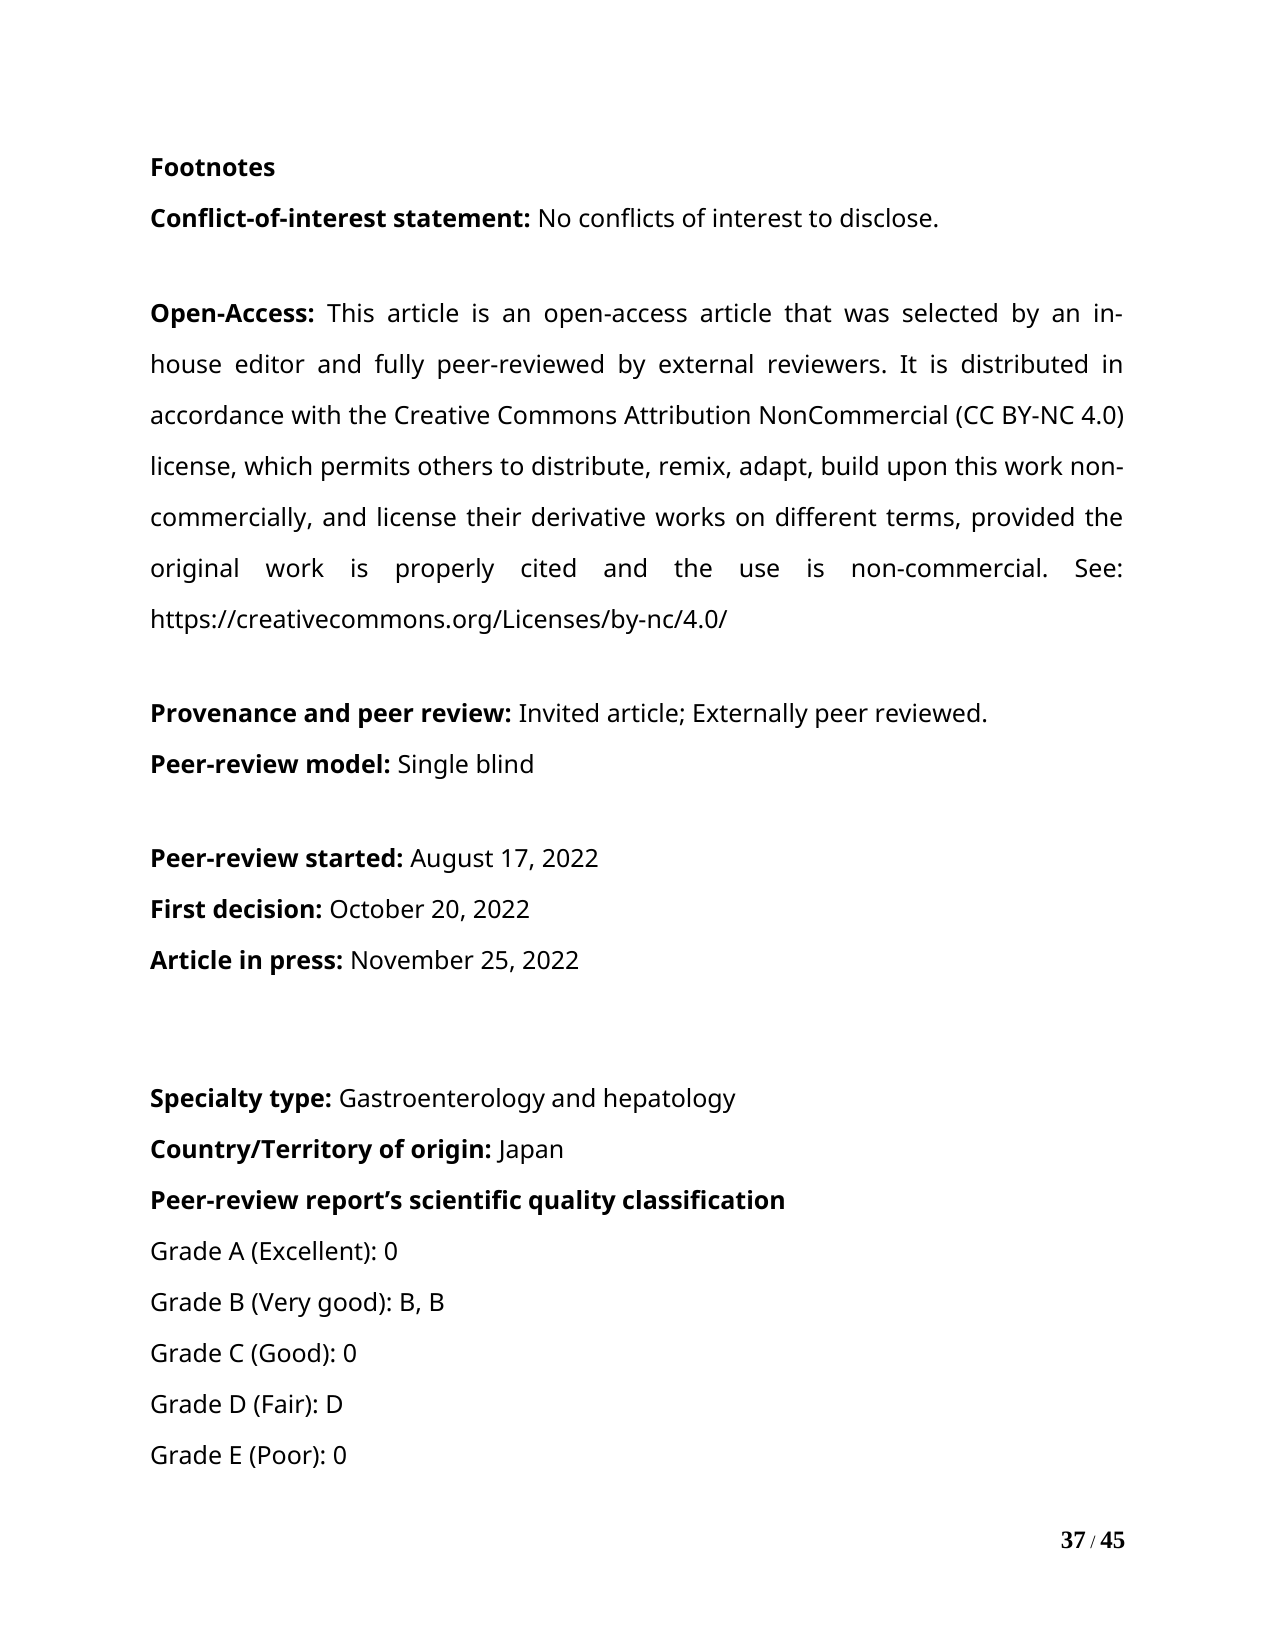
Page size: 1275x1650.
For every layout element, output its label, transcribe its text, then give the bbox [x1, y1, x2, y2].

text Peer-review report’s scientific quality classification [150, 1182, 1125, 1216]
text Grade B (Very good): B, B [150, 1284, 1125, 1318]
text Provenance and peer review: Invited article; Externally peer reviewed. [150, 696, 1125, 730]
text Grade C (Good): 0 [150, 1335, 1125, 1369]
text Specialty type: Gastroenterology and hepatology [150, 1080, 1125, 1114]
text Grade E (Poor): 0 [150, 1437, 1125, 1472]
text Country/Territory of origin: Japan [150, 1131, 1125, 1165]
text Conflict-of-interest statement: No conflicts of interest to disclose. [150, 201, 1125, 235]
text First decision: October 20, 2022 [150, 892, 1125, 926]
text Peer-review model: Single blind [150, 747, 1125, 781]
text Open-Access: This article is an open-access article that was selected by an in-house editor and fully peer-reviewed by external reviewers. It is distributed in accordance with the Creative Commons Attribution NonCommercial (CC BY-NC 4.0) license, which permits others to distribute, remix, adapt, build upon this work non-commercially, and license their derivative works on different terms, provided the original work is properly cited and the use is non-commercial. See: https://creativecommons.org/Licenses/by-nc/4.0/ [150, 295, 1125, 636]
text Grade A (Excellent): 0 [150, 1233, 1125, 1267]
text Article in press: November 25, 2022 [150, 943, 1125, 977]
text Grade D (Fair): D [150, 1386, 1125, 1421]
text Footnotes [150, 150, 1125, 184]
text Peer-review started: August 17, 2022 [150, 841, 1125, 875]
